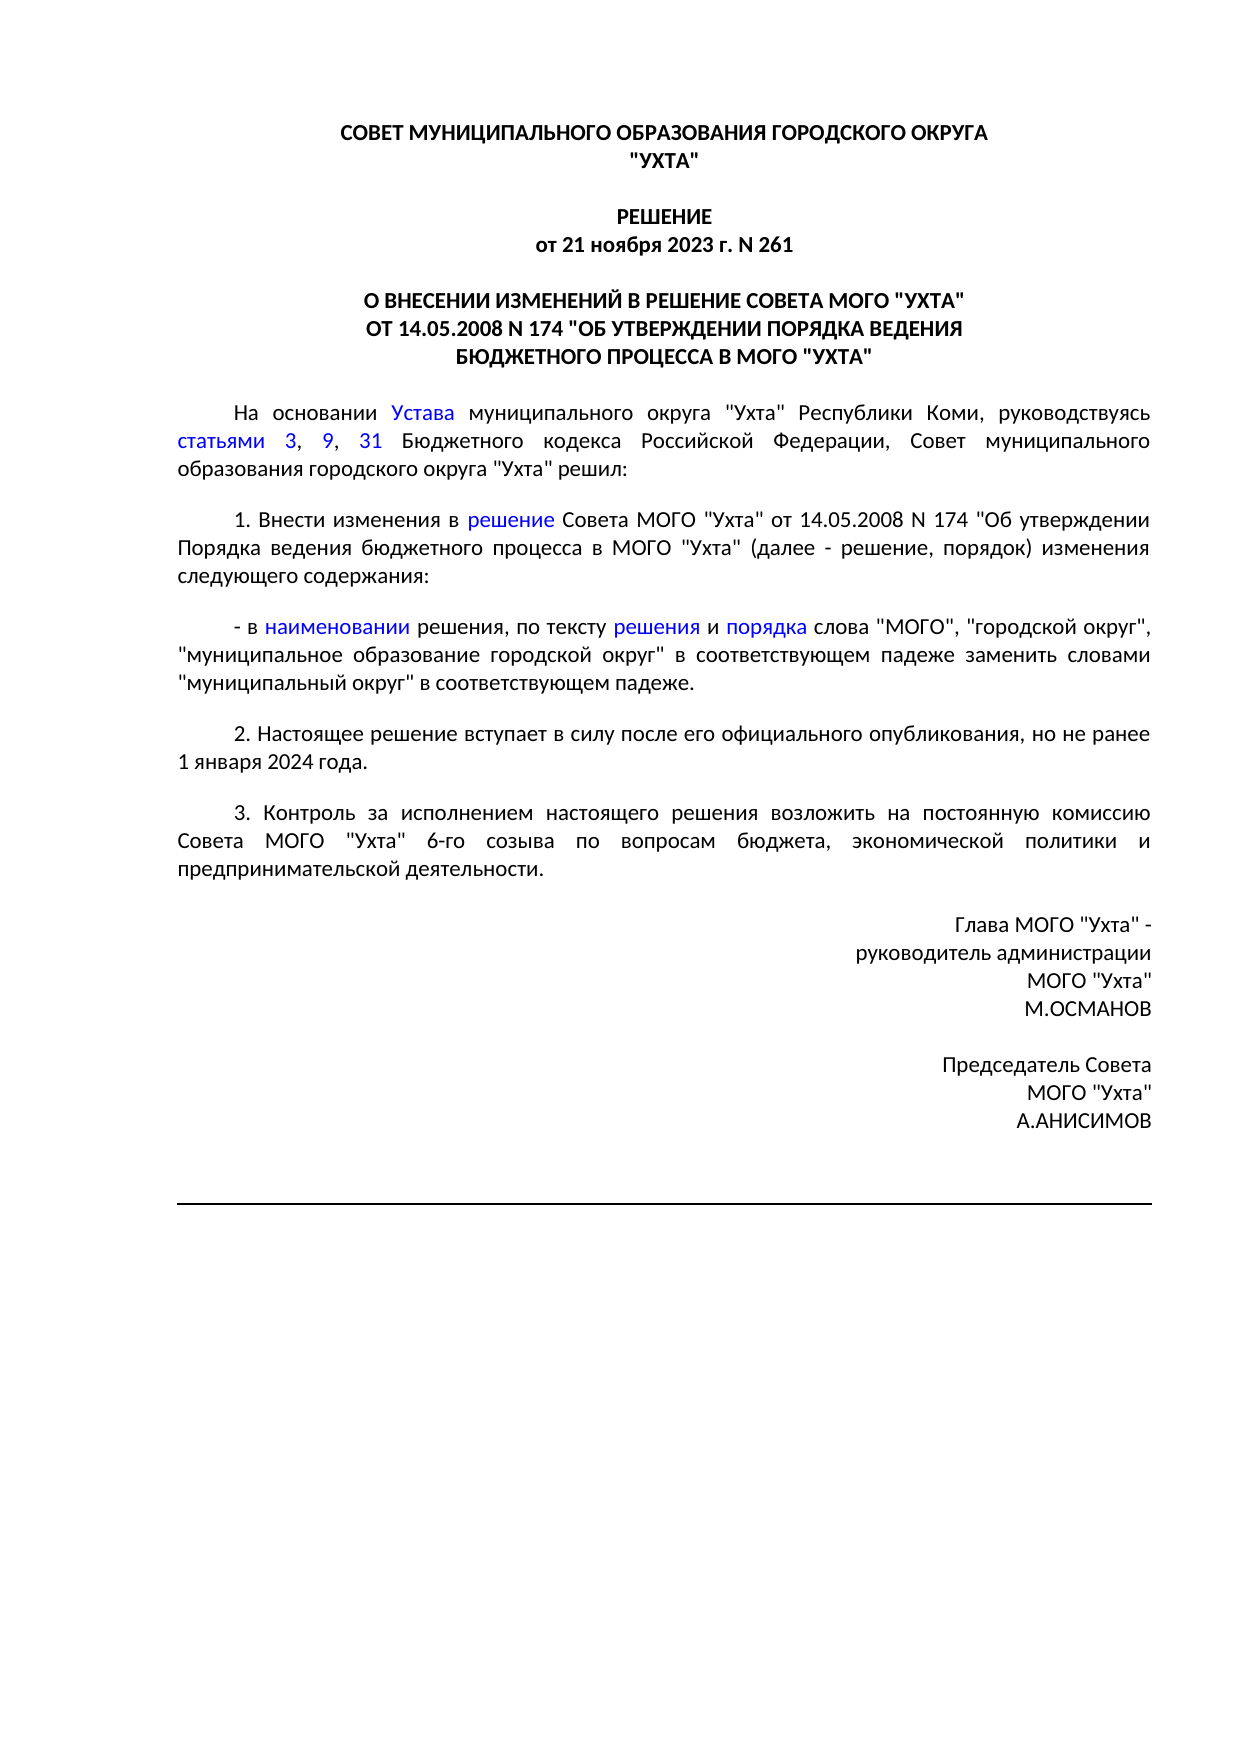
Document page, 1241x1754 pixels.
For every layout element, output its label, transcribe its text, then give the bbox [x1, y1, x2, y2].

title СОВЕТ МУНИЦИПАЛЬНОГО ОБРАЗОВАНИЯ ГОРОДСКОГО ОКРУГА [177, 118, 1152, 146]
text А.АНИСИМОВ [177, 1106, 1152, 1134]
text 2. Настоящее решение вступает в силу после его официального опубликования, но не ранее 1 января 2024 года. [177, 719, 1152, 775]
title БЮДЖЕТНОГО ПРОЦЕССА В МОГО "УХТА" [177, 342, 1152, 370]
text Председатель Совета [177, 1050, 1152, 1078]
title "УХТА" [177, 146, 1152, 174]
text МОГО "Ухта" [177, 966, 1152, 994]
title от 21 ноября 2023 г. N 261 [177, 230, 1152, 258]
text - в наименовании решения, по тексту решения и порядка слова "МОГО", "городской округ", "муниципальное образование городской округ" в соответствующем падеже заменить словами "муниципальный округ" в соответствующем падеже. [177, 612, 1152, 696]
title О ВНЕСЕНИИ ИЗМЕНЕНИЙ В РЕШЕНИЕ СОВЕТА МОГО "УХТА" [177, 286, 1152, 314]
title РЕШЕНИЕ [177, 202, 1152, 230]
text М.ОСМАНОВ [177, 994, 1152, 1022]
text МОГО "Ухта" [177, 1078, 1152, 1106]
text руководитель администрации [177, 938, 1152, 966]
title ОТ 14.05.2008 N 174 "ОБ УТВЕРЖДЕНИИ ПОРЯДКА ВЕДЕНИЯ [177, 314, 1152, 342]
text На основании Устава муниципального округа "Ухта" Республики Коми, руководствуясь статьями 3, 9, 31 Бюджетного кодекса Российской Федерации, Совет муниципального образования городского округа "Ухта" решил: [177, 398, 1152, 482]
text Глава МОГО "Ухта" - [177, 910, 1152, 938]
text 1. Внести изменения в решение Совета МОГО "Ухта" от 14.05.2008 N 174 "Об утверждении Порядка ведения бюджетного процесса в МОГО "Ухта" (далее - решение, порядок) изменения следующего содержания: [177, 505, 1152, 589]
text 3. Контроль за исполнением настоящего решения возложить на постоянную комиссию Совета МОГО "Ухта" 6-го созыва по вопросам бюджета, экономической политики и предпринимательской деятельности. [177, 798, 1152, 882]
